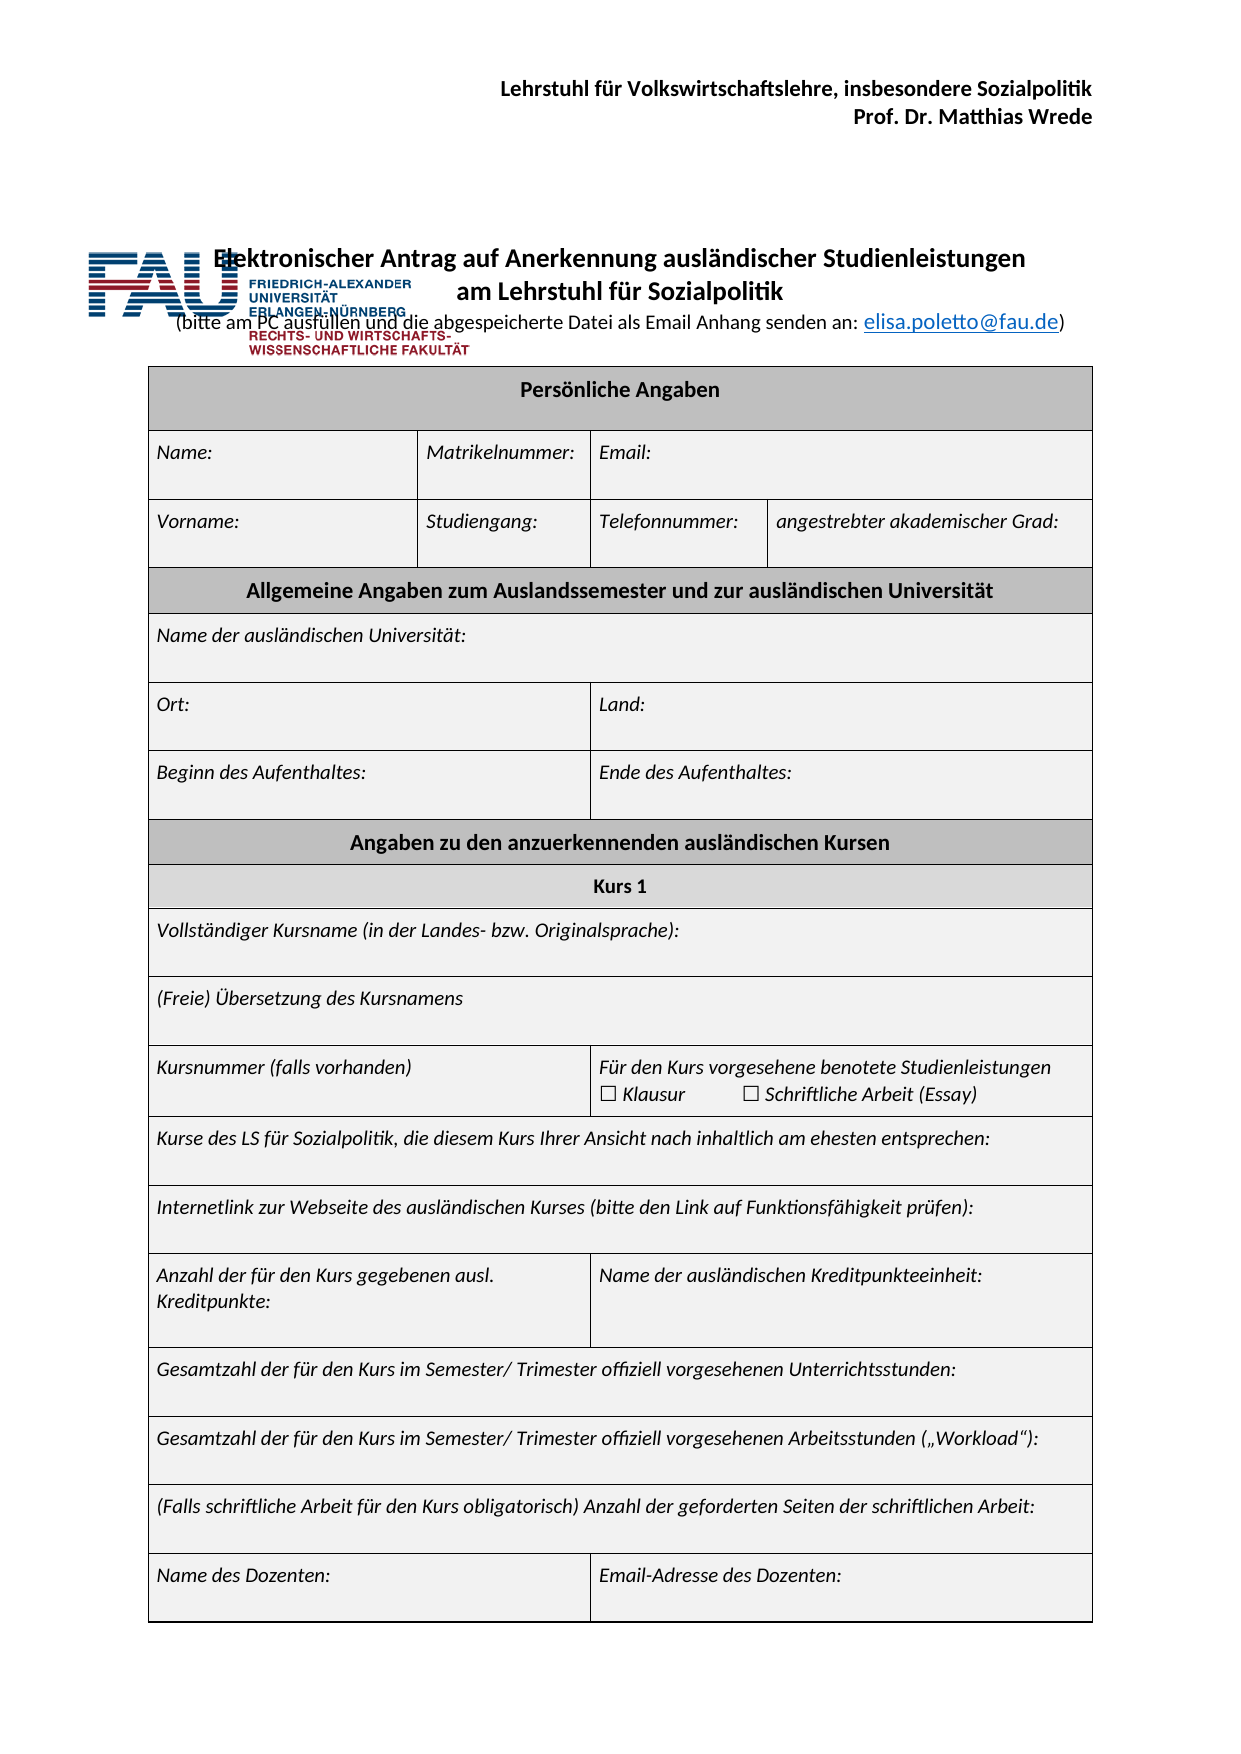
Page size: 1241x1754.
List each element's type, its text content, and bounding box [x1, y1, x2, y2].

picture [70, 237, 474, 372]
table_cell Telefonnummer: [591, 500, 767, 567]
table_cell Ort: [149, 683, 590, 750]
table_cell Gesamtzahl der für den Kurs im Semester/ Trimester offiziell vorgesehenen Unterrichtsstunden: [149, 1348, 1092, 1416]
table_cell Name: [149, 431, 417, 499]
table_cell Email: [591, 431, 1092, 499]
table_cell Studiengang: [418, 500, 590, 567]
table_cell Für den Kurs vorgesehene benotete Studienleistungen ☐ Klausur ☐ Schriftliche Arbeit (Essay) [591, 1046, 1092, 1116]
table_cell Matrikelnummer: [418, 431, 590, 499]
text (bitte am PC ausfüllen und die abgespeicherte Datei als Email Anhang senden an: elisa.poletto@fau.de) [148, 307, 1092, 336]
table_cell Internetlink zur Webseite des ausländischen Kurses (bitte den Link auf Funktionsfähigkeit prüfen): [149, 1186, 1092, 1253]
table_cell Name der ausländischen Kreditpunkteeinheit: [591, 1254, 1092, 1347]
text Elektronischer Antrag auf Anerkennung ausländischer Studienleistungen [148, 241, 1092, 274]
table_cell Beginn des Aufenthaltes: [149, 751, 590, 819]
table_cell Vollständiger Kursname (in der Landes- bzw. Originalsprache): [149, 909, 1092, 976]
table_cell (Falls schriftliche Arbeit für den Kurs obligatorisch) Anzahl der geforderten Seiten der schriftlichen Arbeit: [149, 1485, 1092, 1553]
table_cell Anzahl der für den Kurs gegebenen ausl. Kreditpunkte: [149, 1254, 590, 1347]
table_cell Angaben zu den anzuerkennenden ausländischen Kursen [149, 820, 1092, 864]
table_cell Name der ausländischen Universität: [149, 614, 1092, 682]
table_header Persönliche Angaben [149, 367, 1092, 430]
table_cell Land: [591, 683, 1092, 750]
table_cell angestrebter akademischer Grad: [768, 500, 1092, 567]
table_cell Kurse des LS für Sozialpolitik, die diesem Kurs Ihrer Ansicht nach inhaltlich am ehesten entsprechen: [149, 1117, 1092, 1185]
table_cell Kursnummer (falls vorhanden) [149, 1046, 590, 1116]
table_cell Ende des Aufenthaltes: [591, 751, 1092, 819]
table_cell Allgemeine Angaben zum Auslandssemester und zur ausländischen Universität [149, 568, 1092, 613]
table_cell Vorname: [149, 500, 417, 567]
table_cell Gesamtzahl der für den Kurs im Semester/ Trimester offiziell vorgesehenen Arbeitsstunden („Workload“): [149, 1417, 1092, 1484]
table_cell (Freie) Übersetzung des Kursnamens [149, 977, 1092, 1044]
text am Lehrstuhl für Sozialpolitik [148, 274, 1092, 307]
table_cell Kurs 1 [149, 865, 1092, 907]
table_cell Email-Adresse des Dozenten: [591, 1554, 1092, 1621]
table_cell Name des Dozenten: [149, 1554, 590, 1621]
